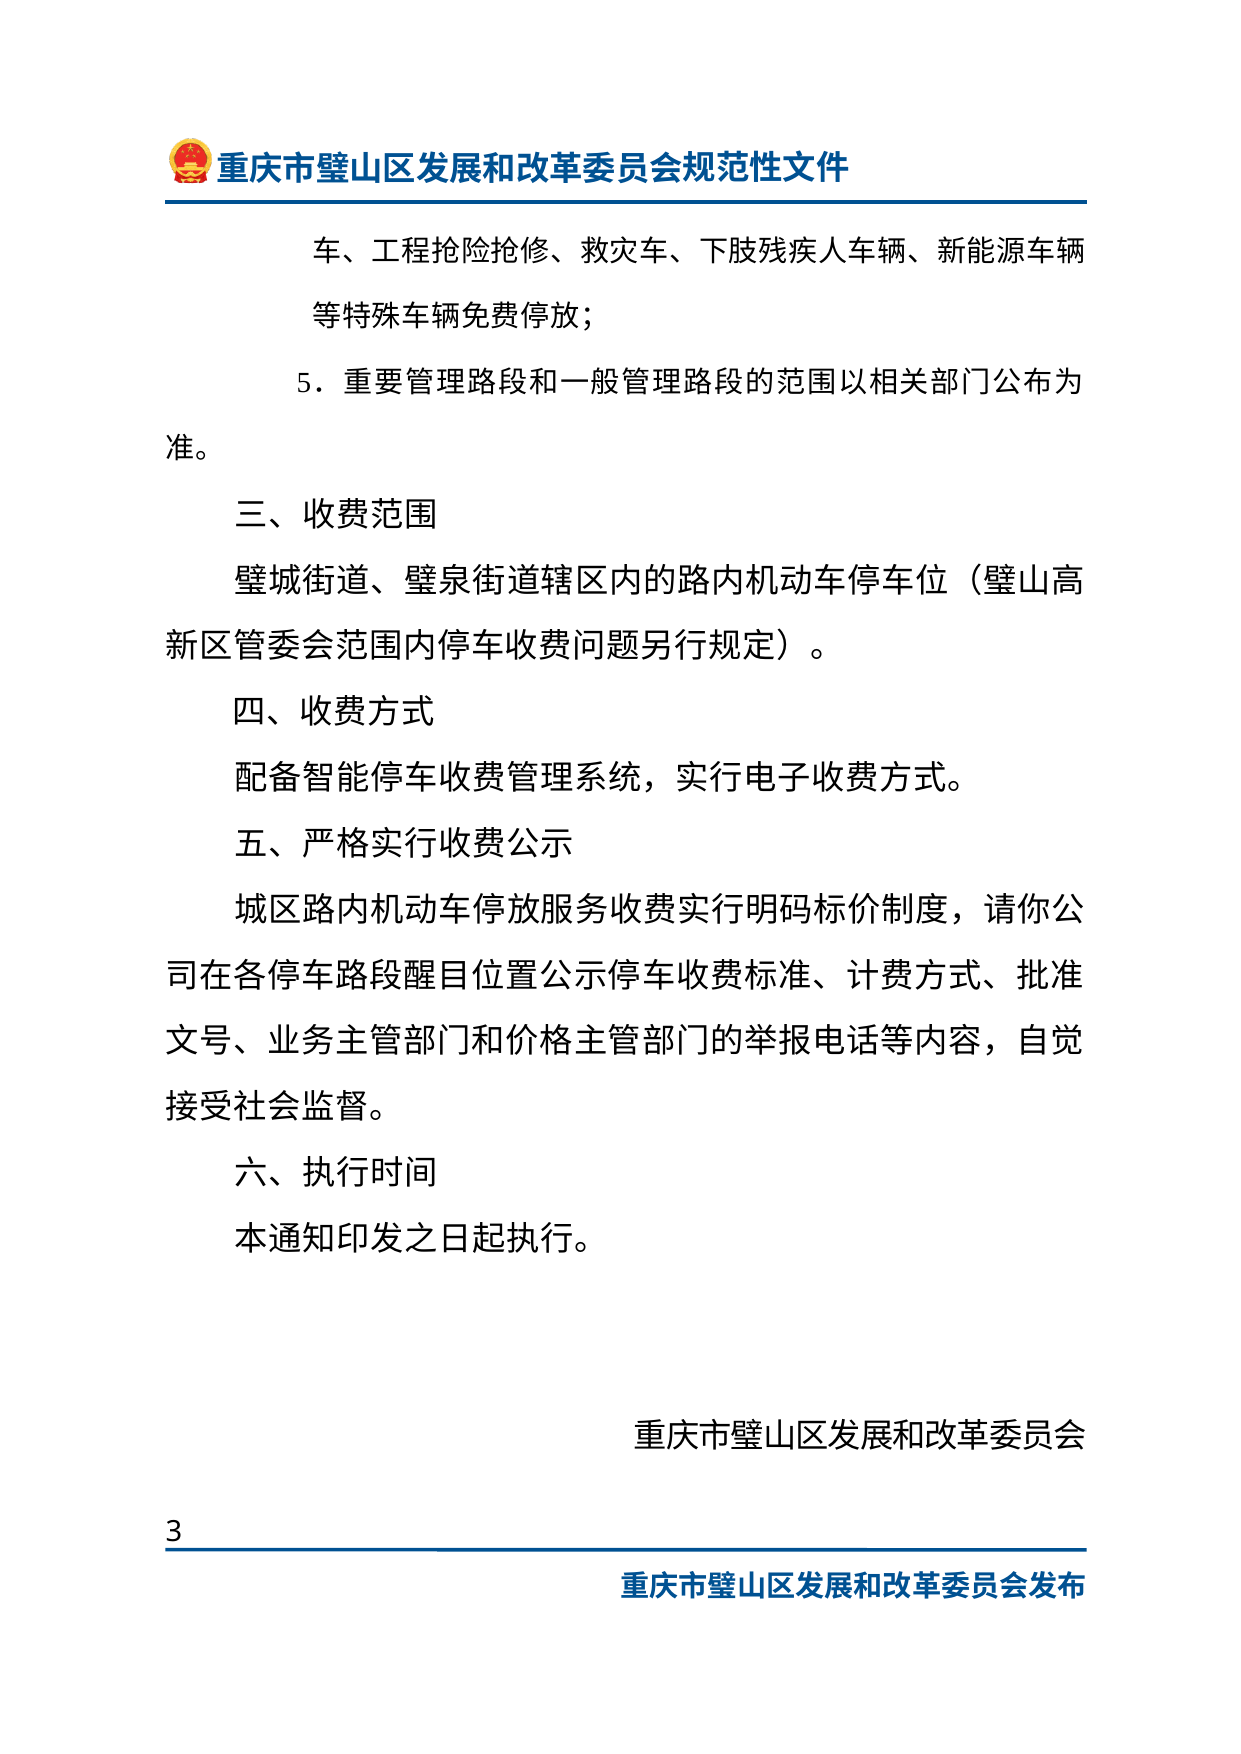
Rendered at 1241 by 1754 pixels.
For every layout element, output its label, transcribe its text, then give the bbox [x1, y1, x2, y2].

text 五、严格实行收费公示 [165, 808, 1087, 874]
text 重庆市璧山区发展和改革委员会 [165, 1400, 1087, 1466]
text 城区路内机动车停放服务收费实行明码标价制度，请你公司在各停车路段醒目位置公示停车收费标准、计费方式、批准文号、业务主管部门和价格主管部门的举报电话等内容，自觉接受社会监督。 [165, 874, 1087, 1137]
text 4．执行公务或任务的军车、警车、救护车、市政园林作业车、工程抢险抢修、救灾车、下肢残疾人车辆、新能源车辆等特殊车辆免费停放； [297, 215, 1087, 347]
text 本通知印发之日起执行。 [165, 1203, 1087, 1269]
list 四、收费方式 [209, 676, 1087, 742]
picture [165, 136, 216, 187]
text 5．重要管理路段和一般管理路段的范围以相关部门公布为准。 [165, 347, 1087, 479]
text 六、执行时间 [165, 1137, 1087, 1203]
text 配备智能停车收费管理系统，实行电子收费方式。 [165, 742, 1087, 808]
text 三、收费范围 [165, 479, 1087, 544]
text 璧城街道、璧泉街道辖区内的路内机动车停车位（璧山高新区管委会范围内停车收费问题另行规定）。 [165, 544, 1087, 676]
